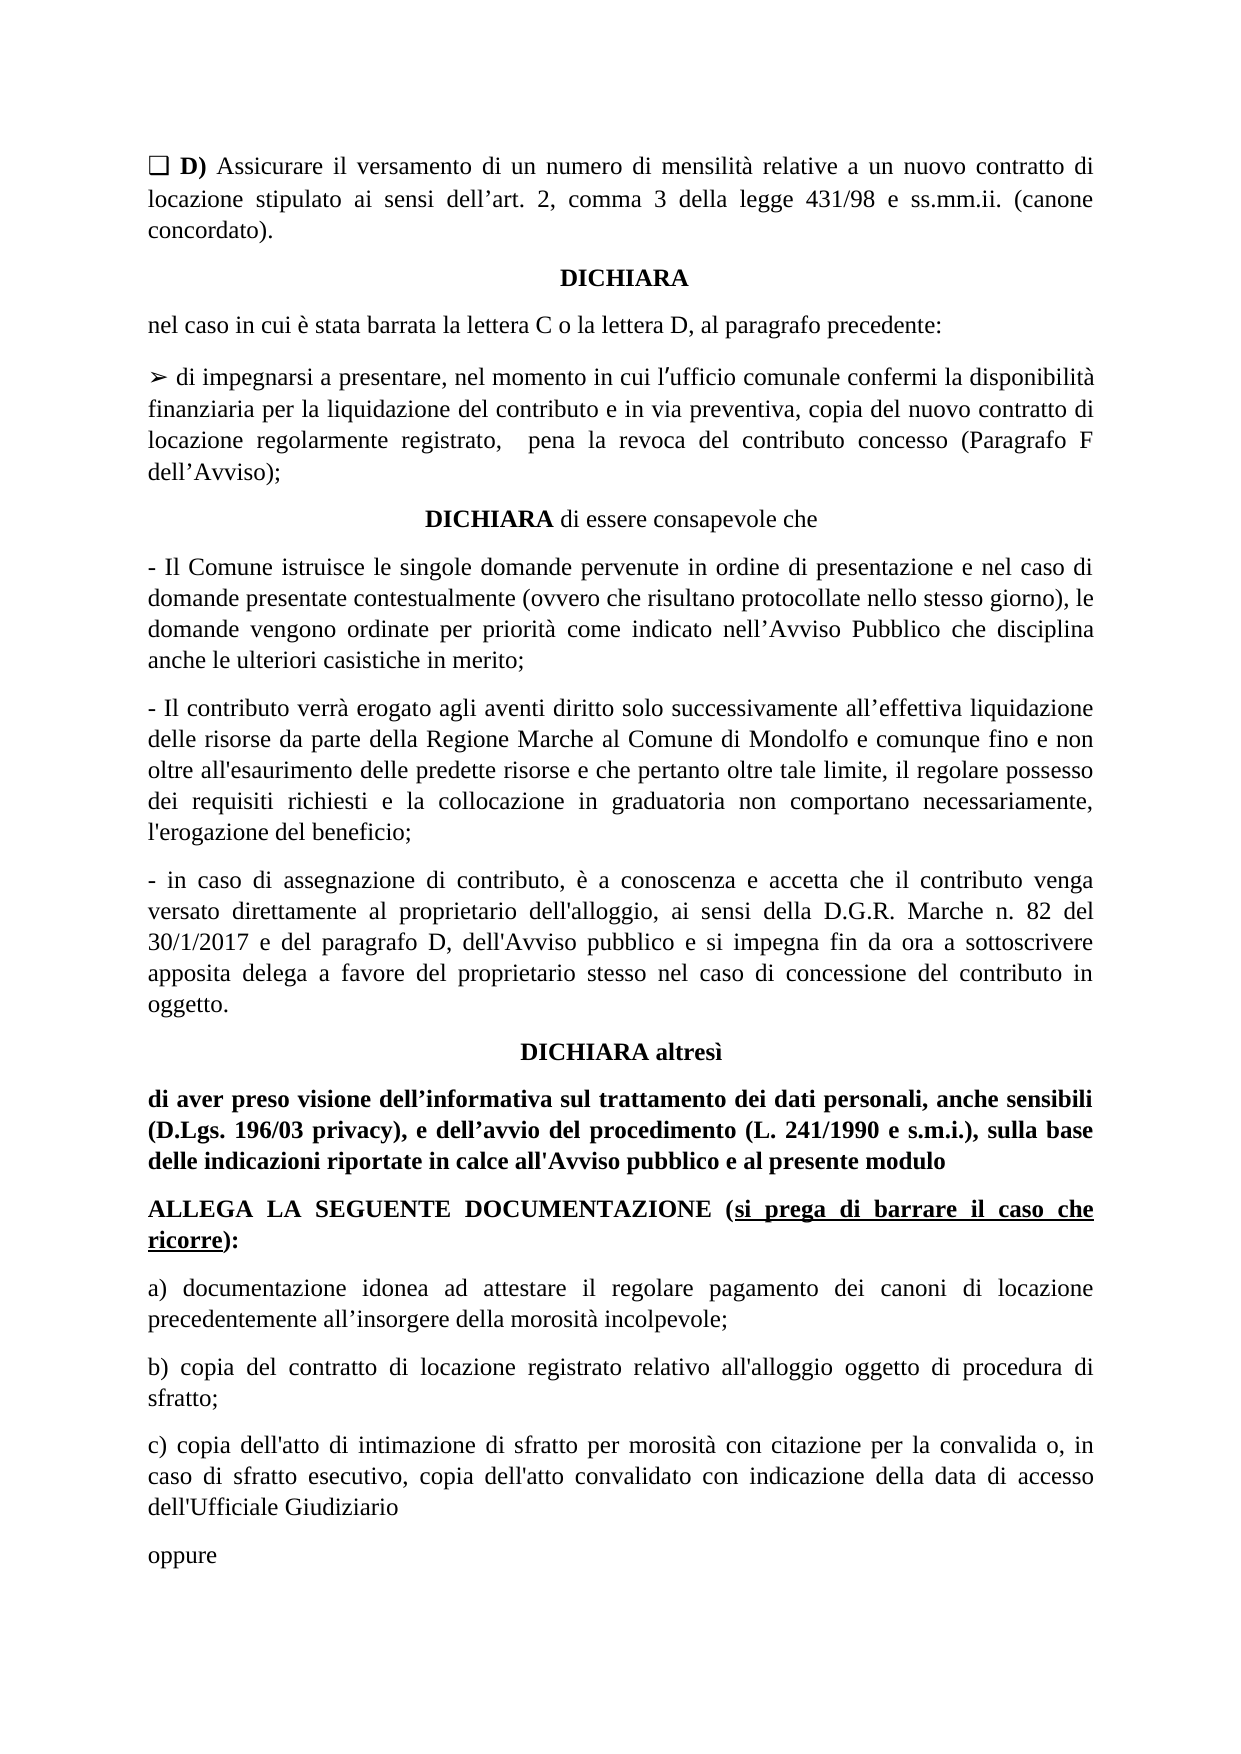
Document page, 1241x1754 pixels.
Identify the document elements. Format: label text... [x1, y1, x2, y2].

text c) copia dell'atto di intimazione di sfratto per morosità con citazione per la convalida o, in caso di sfratto esecutivo, copia dell'atto convalidato con indicazione della data di accesso dell'Ufficiale Giudiziario [148, 1430, 1095, 1521]
text - Il contributo verrà erogato agli aventi diritto solo successivamente all’effettiva liquidazione delle risorse da parte della Regione Marche al Comune di Mondolfo e comunque fino e non oltre all'esaurimento delle predette risorse e che pertanto oltre tale limite, il regolare possesso dei requisiti richiesti e la collocazione in graduatoria non comportano necessariamente, l'erogazione del beneficio; [148, 693, 1095, 846]
text nel caso in cui è stata barrata la lettera C o la lettera D, al paragrafo precedente: [148, 310, 1095, 339]
text - Il Comune istruisce le singole domande pervenute in ordine di presentazione e nel caso di domande presentate contestualmente (ovvero che risultano protocollate nello stesso giorno), le domande vengono ordinate per priorità come indicato nell’Avviso Pubblico che disciplina anche le ulteriori casistiche in merito; [148, 552, 1095, 674]
text oppure [148, 1540, 1095, 1569]
text ❑ D) Assicurare il versamento di un numero di mensilità relative a un nuovo contratto di locazione stipulato ai sensi dell’art. 2, comma 3 della legge 431/98 e ss.mm.ii. (canone concordato). [148, 148, 1095, 244]
text DICHIARA di essere consapevole che [148, 504, 1095, 533]
text a) documentazione idonea ad attestare il regolare pagamento dei canoni di locazione precedentemente all’insorgere della morosità incolpevole; [148, 1273, 1095, 1333]
text - in caso di assegnazione di contributo, è a conoscenza e accetta che il contributo venga versato direttamente al proprietario dell'alloggio, ai sensi della D.G.R. Marche n. 82 del 30/1/2017 e del paragrafo D, dell'Avviso pubblico e si impegna fin da ora a sottoscrivere apposita delega a favore del proprietario stesso nel caso di concessione del contributo in oggetto. [148, 865, 1095, 1018]
text DICHIARA [148, 263, 1095, 291]
text ALLEGA LA SEGUENTE DOCUMENTAZIONE (si prega di barrare il caso che ricorre): [148, 1194, 1095, 1254]
text DICHIARA altresì [148, 1037, 1095, 1065]
text ➢ di impegnarsi a presentare, nel momento in cui l’ufficio comunale confermi la disponibilità finanziaria per la liquidazione del contributo e in via preventiva, copia del nuovo contratto di locazione regolarmente registrato, pena la revoca del contributo concesso (Paragrafo F dell’Avviso); [148, 358, 1095, 485]
text di aver preso visione dell’informativa sul trattamento dei dati personali, anche sensibili (D.Lgs. 196/03 privacy), e dell’avvio del procedimento (L. 241/1990 e s.m.i.), sulla base delle indicazioni riportate in calce all'Avviso pubblico e al presente modulo [148, 1084, 1095, 1175]
text b) copia del contratto di locazione registrato relativo all'alloggio oggetto di procedura di sfratto; [148, 1352, 1095, 1411]
